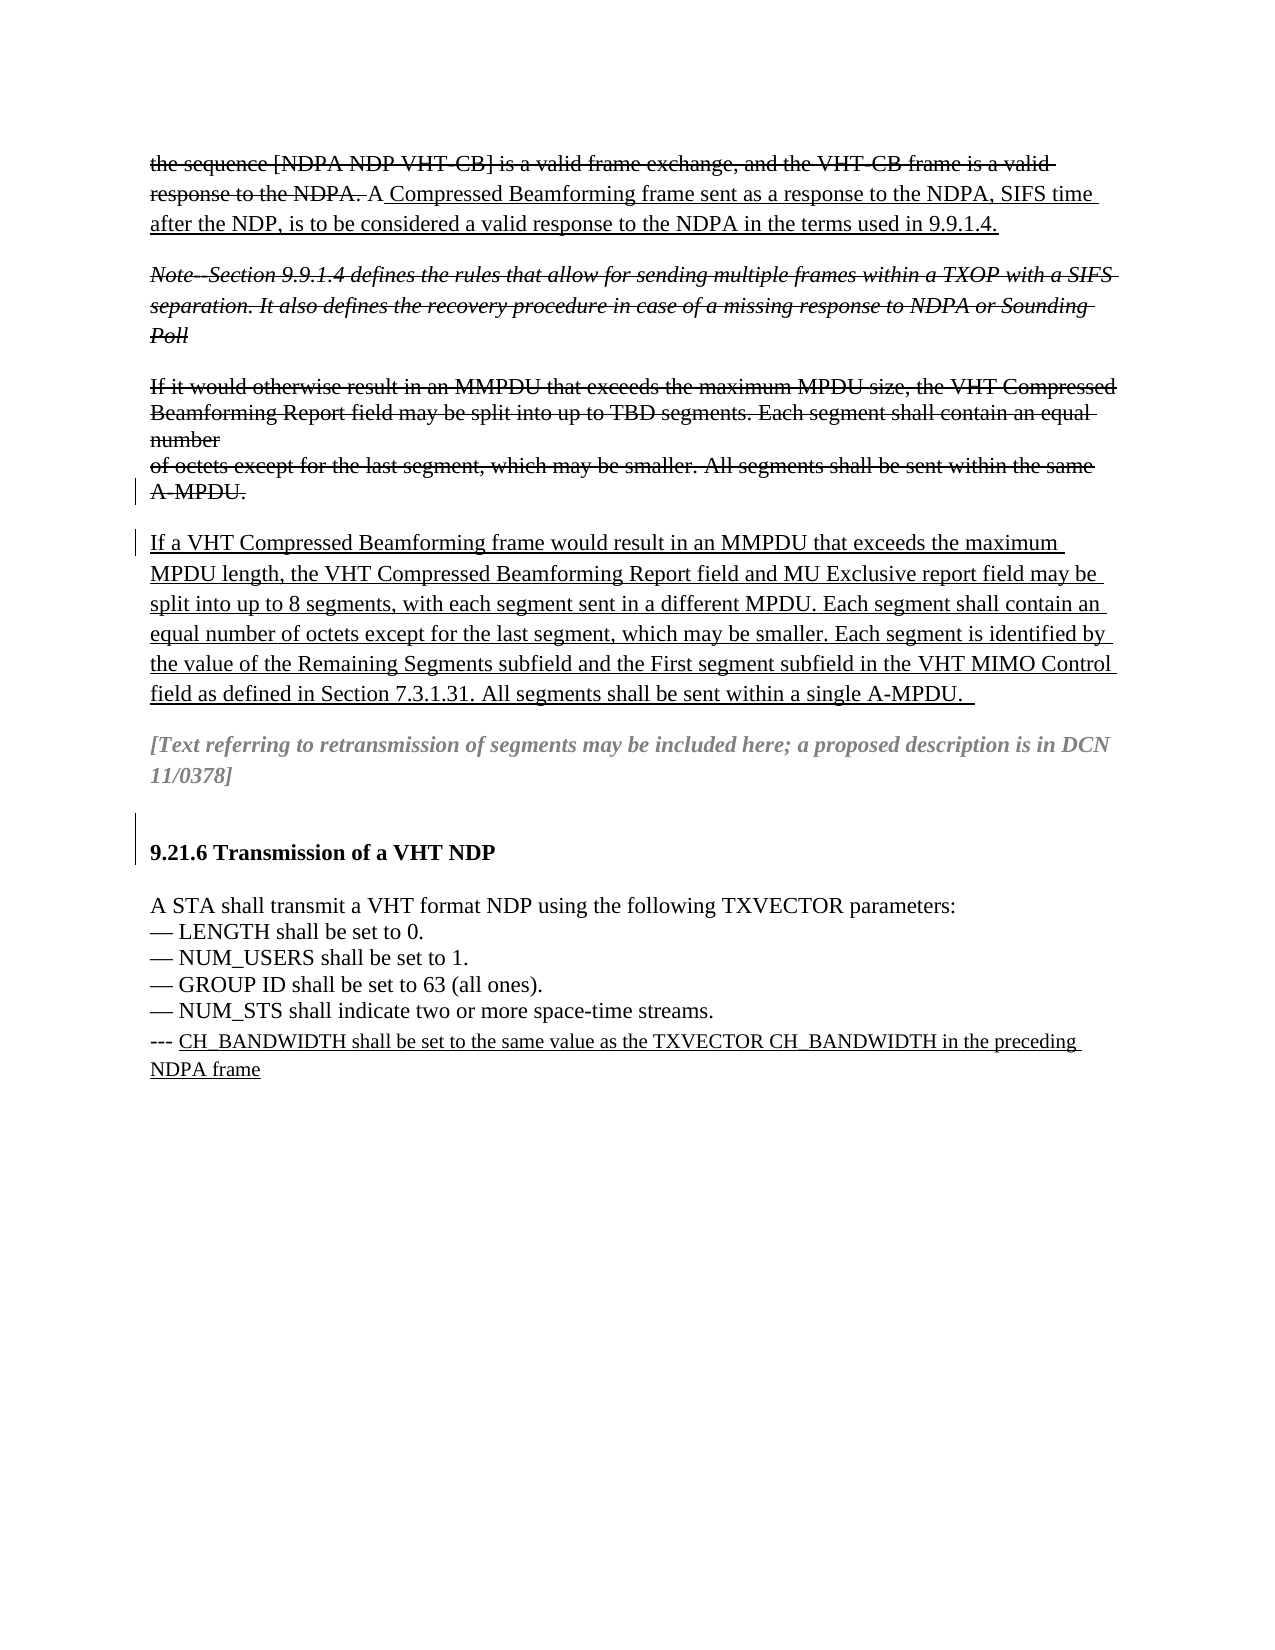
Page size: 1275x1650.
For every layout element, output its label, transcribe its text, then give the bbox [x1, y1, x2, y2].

text — NUM_USERS shall be set to 1. [150, 944, 1125, 971]
text Note--Section 9.9.1.4 defines the rules that allow for sending multiple frames within a TXOP with a SIFS separation. It also defines the recovery procedure in case of a missing response to NDPA or Sounding Poll [150, 261, 1125, 348]
text — LENGTH shall be set to 0. [150, 918, 1125, 944]
text Beamforming Report field may be split into up to TBD segments. Each segment shall contain an equal number [150, 399, 1125, 452]
text — GROUP ID shall be set to 63 (all ones). [150, 971, 1125, 997]
text A STA shall transmit a VHT format NDP using the following TXVECTOR parameters: [150, 892, 1125, 918]
text --- CH_BANDWIDTH shall be set to the same value as the TXVECTOR CH_BANDWIDTH in the preceding NDPA frame [150, 1027, 1125, 1081]
text If it would otherwise result in an MMPDU that exceeds the maximum MPDU size, the VHT Compressed [150, 373, 1125, 399]
text If a VHT Compressed Beamforming frame would result in an MMPDU that exceeds the maximum MPDU length, the VHT Compressed Beamforming Report field and MU Exclusive report field may be split into up to 8 segments, with each segment sent in a different MPDU. Each segment shall contain an equal number of octets except for the last segment, which may be smaller. Each segment is identified by the value of the Remaining Segments subfield and the First segment subfield in the VHT MIMO Control field as defined in Section 7.3.1.31. All segments shall be sent within a single A-MPDU. [150, 529, 1125, 707]
text — NUM_STS shall indicate two or more space-time streams. [150, 997, 1125, 1023]
text of octets except for the last segment, which may be smaller. All segments shall be sent within the same [150, 452, 1125, 478]
text 9.21.6 Transmission of a VHT NDP [150, 839, 1125, 865]
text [150, 150, 1125, 237]
text [Text referring to retransmission of segments may be included here; a proposed description is in DCN 11/0378] [150, 731, 1125, 788]
text A-MPDU. [150, 478, 1125, 505]
